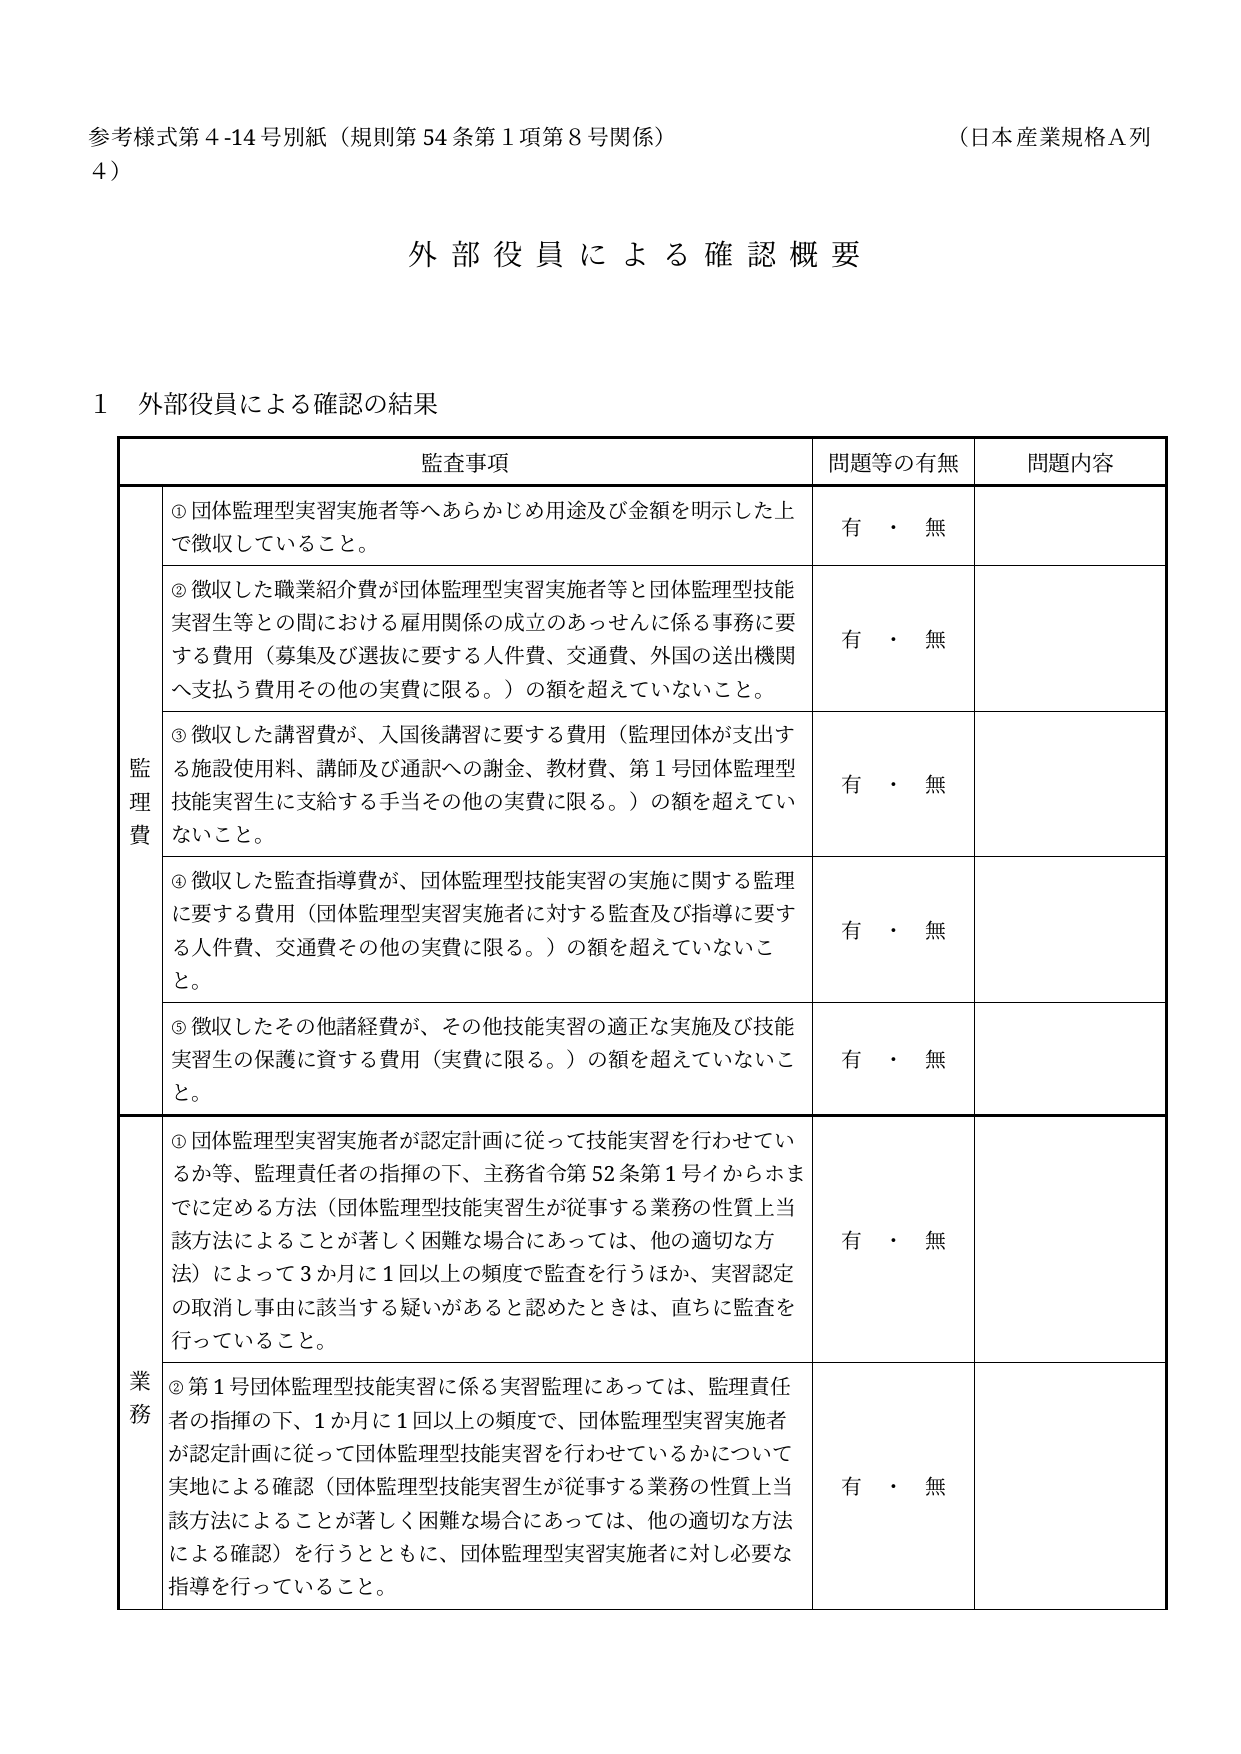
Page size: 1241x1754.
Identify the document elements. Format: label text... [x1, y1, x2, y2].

table_header 監査事項 [120, 439, 812, 484]
table_cell [975, 487, 1165, 565]
table_cell ①団体監理型実習実施者が認定計画に従って技能実習を行わせているか等、監理責任者の指揮の下、主務省令第52条第1号イからホまでに定める方法（団体監理型技能実習生が従事する業務の性質上当該方法によることが著しく困難な場合にあっては、他の適切な方法）によって3か月に1回以上の頻度で監査を行うほか、実習認定の取消し事由に該当する疑いがあると認めたときは、直ちに監査を行っていること。 [163, 1117, 812, 1362]
text ２ (5)欄については、今回の確認の結果について外部役員としての評価を簡潔に記載すること。参考様式第４-14号別紙（規則第54条第１項第８号関係） （日本産業規格Ａ列４） [89, 119, 1152, 186]
table_cell [975, 712, 1165, 856]
table_cell ②徴収した職業紹介費が団体監理型実習実施者等と団体監理型技能実習生等との間における雇用関係の成立のあっせんに係る事務に要する費用（募集及び選抜に要する人件費、交通費、外国の送出機関へ支払う費用その他の実費に限る。）の額を超えていないこと。 [163, 566, 812, 711]
table_cell 業務 [120, 1117, 162, 1609]
table_cell ⑤徴収したその他諸経費が、その他技能実習の適正な実施及び技能実習生の保護に資する費用（実費に限る。）の額を超えていないこと。 [163, 1003, 812, 1114]
table_cell ①団体監理型実習実施者等へあらかじめ用途及び金額を明示した上で徴収していること。 [163, 487, 812, 565]
table_cell [975, 1117, 1165, 1362]
table_header 問題等の有無 [813, 439, 974, 484]
table_cell 有 ・ 無 [813, 487, 974, 565]
table_cell 有 ・ 無 [813, 712, 974, 856]
table_cell 有 ・ 無 [813, 566, 974, 711]
table_cell ②第1号団体監理型技能実習に係る実習監理にあっては、監理責任者の指揮の下、1か月に1回以上の頻度で、団体監理型実習実施者が認定計画に従って団体監理型技能実習を行わせているかについて実地による確認（団体監理型技能実習生が従事する業務の性質上当該方法によることが著しく困難な場合にあっては、他の適切な方法による確認）を行うとともに、団体監理型実習実施者に対し必要な指導を行っていること。 [163, 1363, 812, 1609]
table_cell ④徴収した監査指導費が、団体監理型技能実習の実施に関する監理に要する費用（団体監理型実習実施者に対する監査及び指導に要する人件費、交通費その他の実費に限る。）の額を超えていないこと。 [163, 857, 812, 1002]
table_cell 有 ・ 無 [813, 1363, 974, 1609]
text １ 外部役員による確認の結果 [89, 369, 1152, 436]
table_cell ③徴収した講習費が、入国後講習に要する費用（監理団体が支出する施設使用料、講師及び通訳への謝金、教材費、第１号団体監理型技能実習生に支給する手当その他の実費に限る。）の額を超えていないこと。 [163, 712, 812, 856]
table_cell 有 ・ 無 [813, 857, 974, 1002]
table_cell [975, 1363, 1165, 1609]
table_cell [975, 1003, 1165, 1114]
table_cell 有 ・ 無 [813, 1117, 974, 1362]
text 外部役員による確認概要 [89, 219, 1152, 286]
table_cell 監理費 [120, 487, 162, 1114]
table_cell 有 ・ 無 [813, 1003, 974, 1114]
table_cell [975, 857, 1165, 1002]
table_cell [975, 566, 1165, 711]
table_header 問題内容 [975, 439, 1165, 484]
